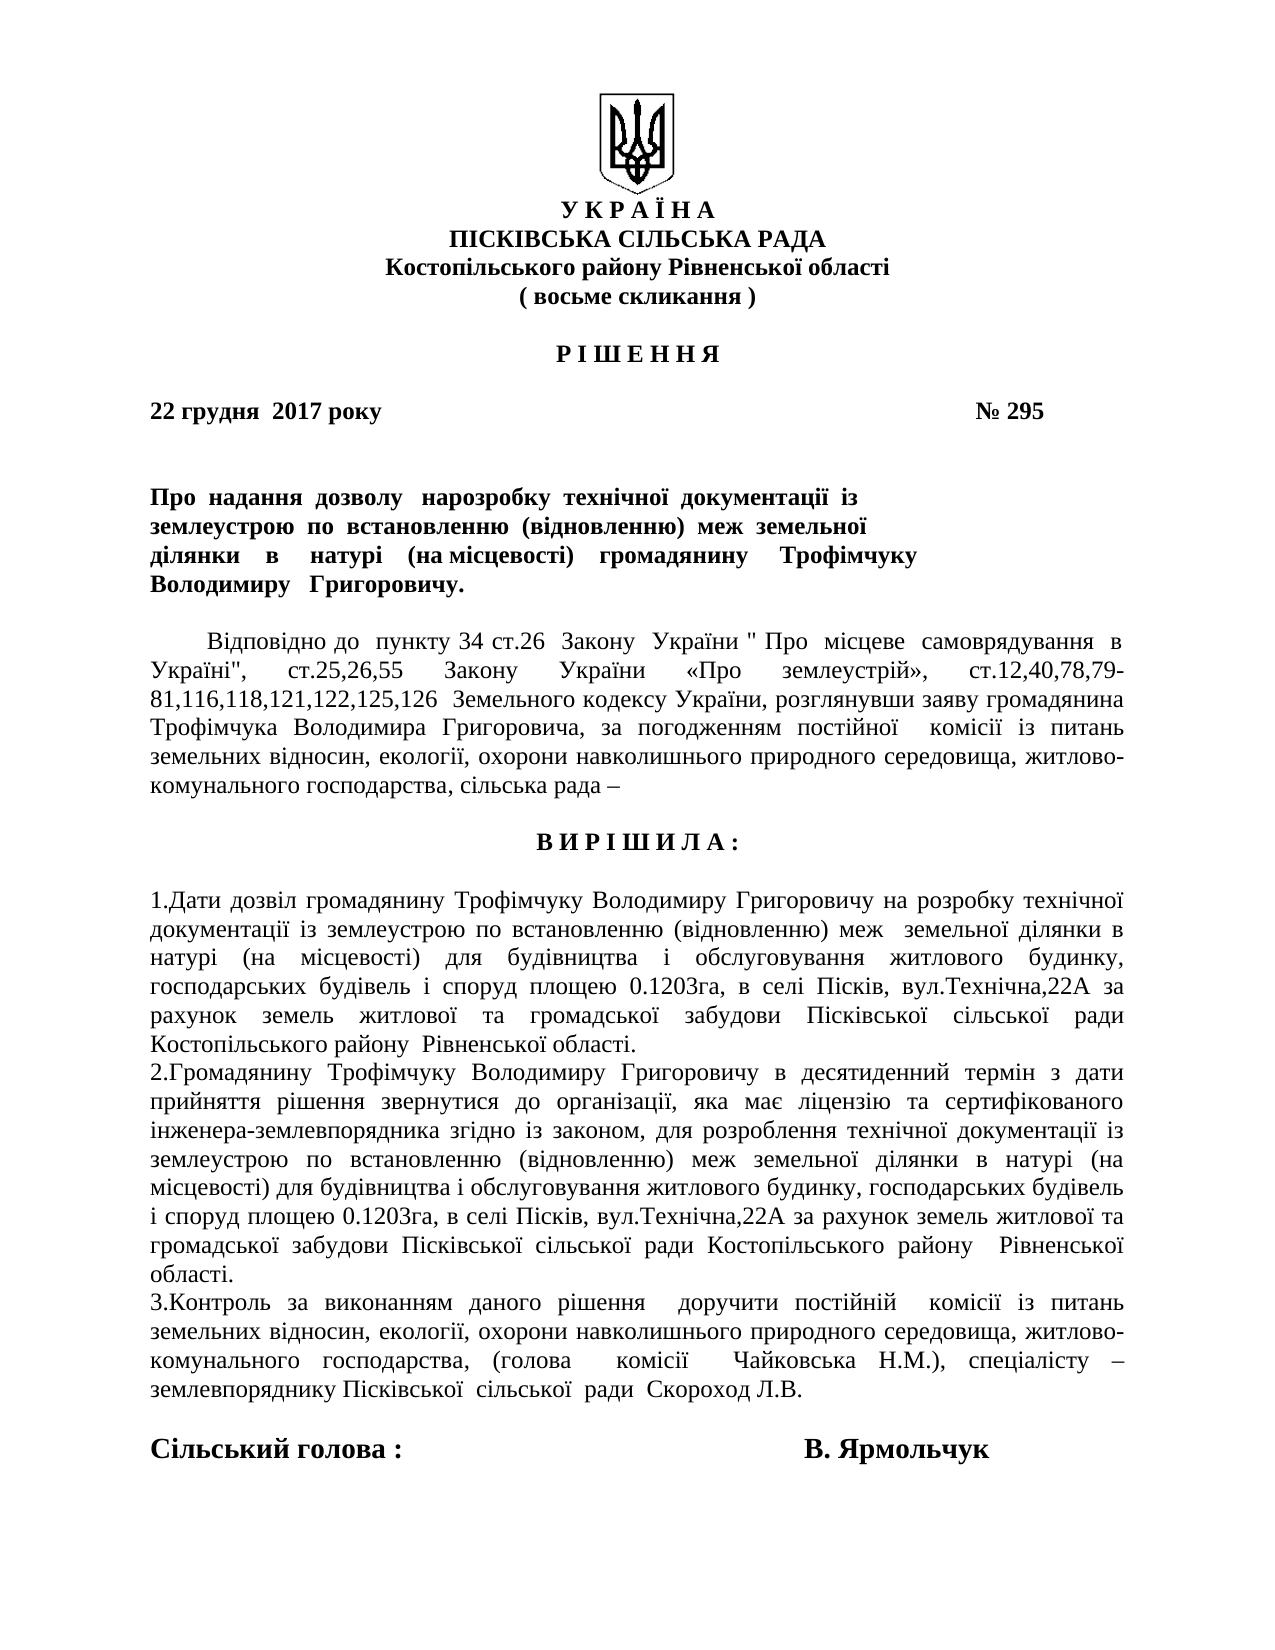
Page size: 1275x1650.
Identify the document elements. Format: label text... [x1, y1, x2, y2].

text В И Р І Ш И Л А : [150, 827, 1125, 856]
text ПІСКІВСЬКА СІЛЬСЬКА РАДА [150, 224, 1125, 252]
text 1.Дати дозвіл громадянину Трофімчуку Володимиру Григоровичу на розробку технічної документації із землеустрою по встановленню (відновленню) меж земельної ділянки в натурі (на місцевості) для будівництва і обслуговування житлового будинку, господарських будівель і споруд площею 0.1203га, в селі Пісків, вул.Технічна,22А за рахунок земель житлової та громадської забудови Пісківської сільської ради Костопільського району Рівненської області. [150, 885, 1125, 1057]
text ( восьме скликання ) [150, 281, 1125, 310]
text У К Р А Ї Н А [150, 195, 1125, 224]
text 2.Громадянину Трофімчуку Володимиру Григоровичу в десятиденний термін з дати прийняття рішення звернутися до організації, яка має ліцензію та сертифікованого інженера-землевпорядника згідно із законом, для розроблення технічної документації із землеустрою по встановленню (відновленню) меж земельної ділянки в натурі (на місцевості) для будівництва і обслуговування житлового будинку, господарських будівель і споруд площею 0.1203га, в селі Пісків, вул.Технічна,22А за рахунок земель житлової та громадської забудови Пісківської сільської ради Костопільського району Рівненської області. [150, 1057, 1125, 1287]
text Костопільського району Рівненської області [150, 252, 1125, 281]
text Сільський голова : В. Ярмольчук [150, 1431, 1125, 1465]
text Про надання дозволу нарозробку технічної документації із [150, 482, 1125, 511]
text Р І Ш Е Н Н Я [150, 339, 1125, 367]
text землеустрою по встановленню (відновленню) меж земельної [150, 511, 1125, 540]
text Володимиру Григоровичу. [150, 569, 1125, 597]
text Відповідно до пункту 34 ст.26 Закону України " Про місцеве самоврядування в Україні", ст.25,26,55 Закону України «Про землеустрій», ст.12,40,78,79-81,116,118,121,122,125,126 Земельного кодексу України, розглянувши заяву громадянина Трофімчука Володимира Григоровича, за погодженням постійної комісії із питань земельних відносин, екології, охорони навколишнього природного середовища, житлово-комунального господарства, сільська рада – [150, 626, 1125, 799]
text 3.Контроль за виконанням даного рішення доручити постійній комісії із питань земельних відносин, екології, охорони навколишнього природного середовища, житлово-комунального господарства, (голова комісії Чайковська Н.М.), спеціалісту – землевпоряднику Пісківської сільської ради Скороход Л.В. [150, 1287, 1125, 1402]
text ділянки в натурі (на місцевості) громадянину Трофімчуку [150, 540, 1125, 569]
text 22 грудня 2017 року № 295 [150, 396, 1125, 425]
